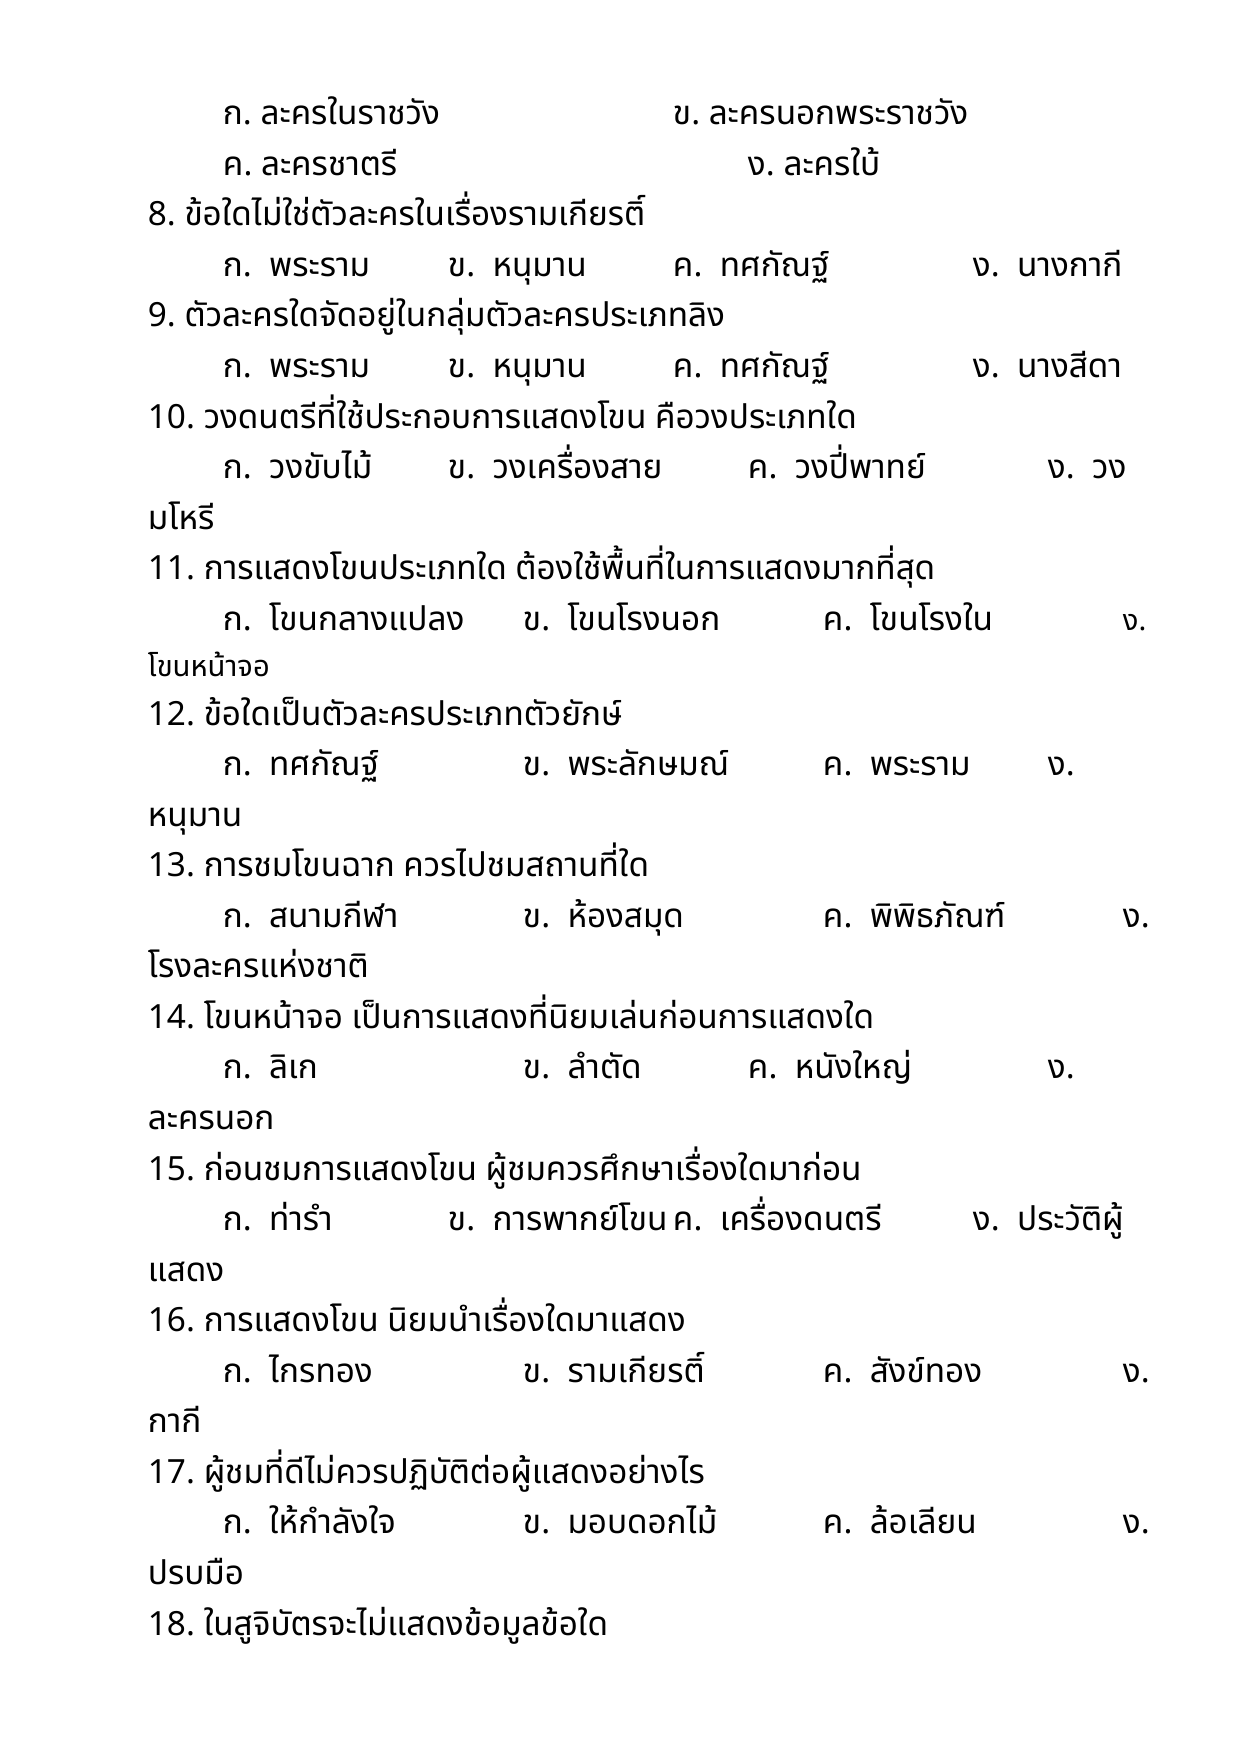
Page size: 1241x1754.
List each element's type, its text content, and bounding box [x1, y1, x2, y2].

text ค. ละครชาตรี ง. ละครใบ้ [148, 139, 1152, 190]
text 15. ก่อนชมการแสดงโขน ผู้ชมควรศึกษาเรื่องใดมาก่อน [148, 1144, 1152, 1195]
text 17. ผู้ชมที่ดีไม่ควรปฏิบัติต่อผู้แสดงอย่างไร [148, 1448, 1152, 1498]
text ก. ท่ารำ ข. การพากย์โขน ค. เครื่องดนตรี ง. ประวัติผู้แสดง [148, 1195, 1152, 1296]
text 18. ในสูจิบัตรจะไม่แสดงข้อมูลข้อใด [148, 1599, 1152, 1650]
text 13. การชมโขนฉาก ควรไปชมสถานที่ใด [148, 841, 1152, 892]
text ก. วงขับไม้ ข. วงเครื่องสาย ค. วงปี่พาทย์ ง. วงมโหรี [148, 443, 1152, 544]
text ก. พระราม ข. หนุมาน ค. ทศกัณฐ์ ง. นางสีดา [148, 342, 1152, 392]
text ก. ละครในราชวัง ข. ละครนอกพระราชวัง [148, 89, 1152, 139]
text 12. ข้อใดเป็นตัวละครประเภทตัวยักษ์ [148, 689, 1152, 740]
text 11. การแสดงโขนประเภทใด ต้องใช้พื้นที่ในการแสดงมากที่สุด [148, 544, 1152, 595]
text ก. ลิเก ข. ลำตัด ค. หนังใหญ่ ง. ละครนอก [148, 1043, 1152, 1144]
text 14. โขนหน้าจอ เป็นการแสดงที่นิยมเล่นก่อนการแสดงใด [148, 993, 1152, 1043]
text 8. ข้อใดไม่ใช่ตัวละครในเรื่องรามเกียรติ์ [148, 190, 1152, 241]
text ก. โขนกลางแปลง ข. โขนโรงนอก ค. โขนโรงใน ง. โขนหน้าจอ [148, 595, 1152, 689]
text ก. ให้กำลังใจ ข. มอบดอกไม้ ค. ล้อเลียน ง. ปรบมือ [148, 1498, 1152, 1599]
text 16. การแสดงโขน นิยมนำเรื่องใดมาแสดง [148, 1296, 1152, 1347]
text ก. พระราม ข. หนุมาน ค. ทศกัณฐ์ ง. นางกากี [148, 241, 1152, 291]
text ก. ไกรทอง ข. รามเกียรติ์ ค. สังข์ทอง ง. กากี [148, 1347, 1152, 1448]
text ก. สนามกีฬา ข. ห้องสมุด ค. พิพิธภัณฑ์ ง. โรงละครแห่งชาติ [148, 892, 1152, 993]
text ก. ทศกัณฐ์ ข. พระลักษมณ์ ค. พระราม ง. หนุมาน [148, 740, 1152, 841]
text 10. วงดนตรีที่ใช้ประกอบการแสดงโขน คือวงประเภทใด [148, 392, 1152, 443]
text 9. ตัวละครใดจัดอยู่ในกลุ่มตัวละครประเภทลิง [148, 291, 1152, 342]
